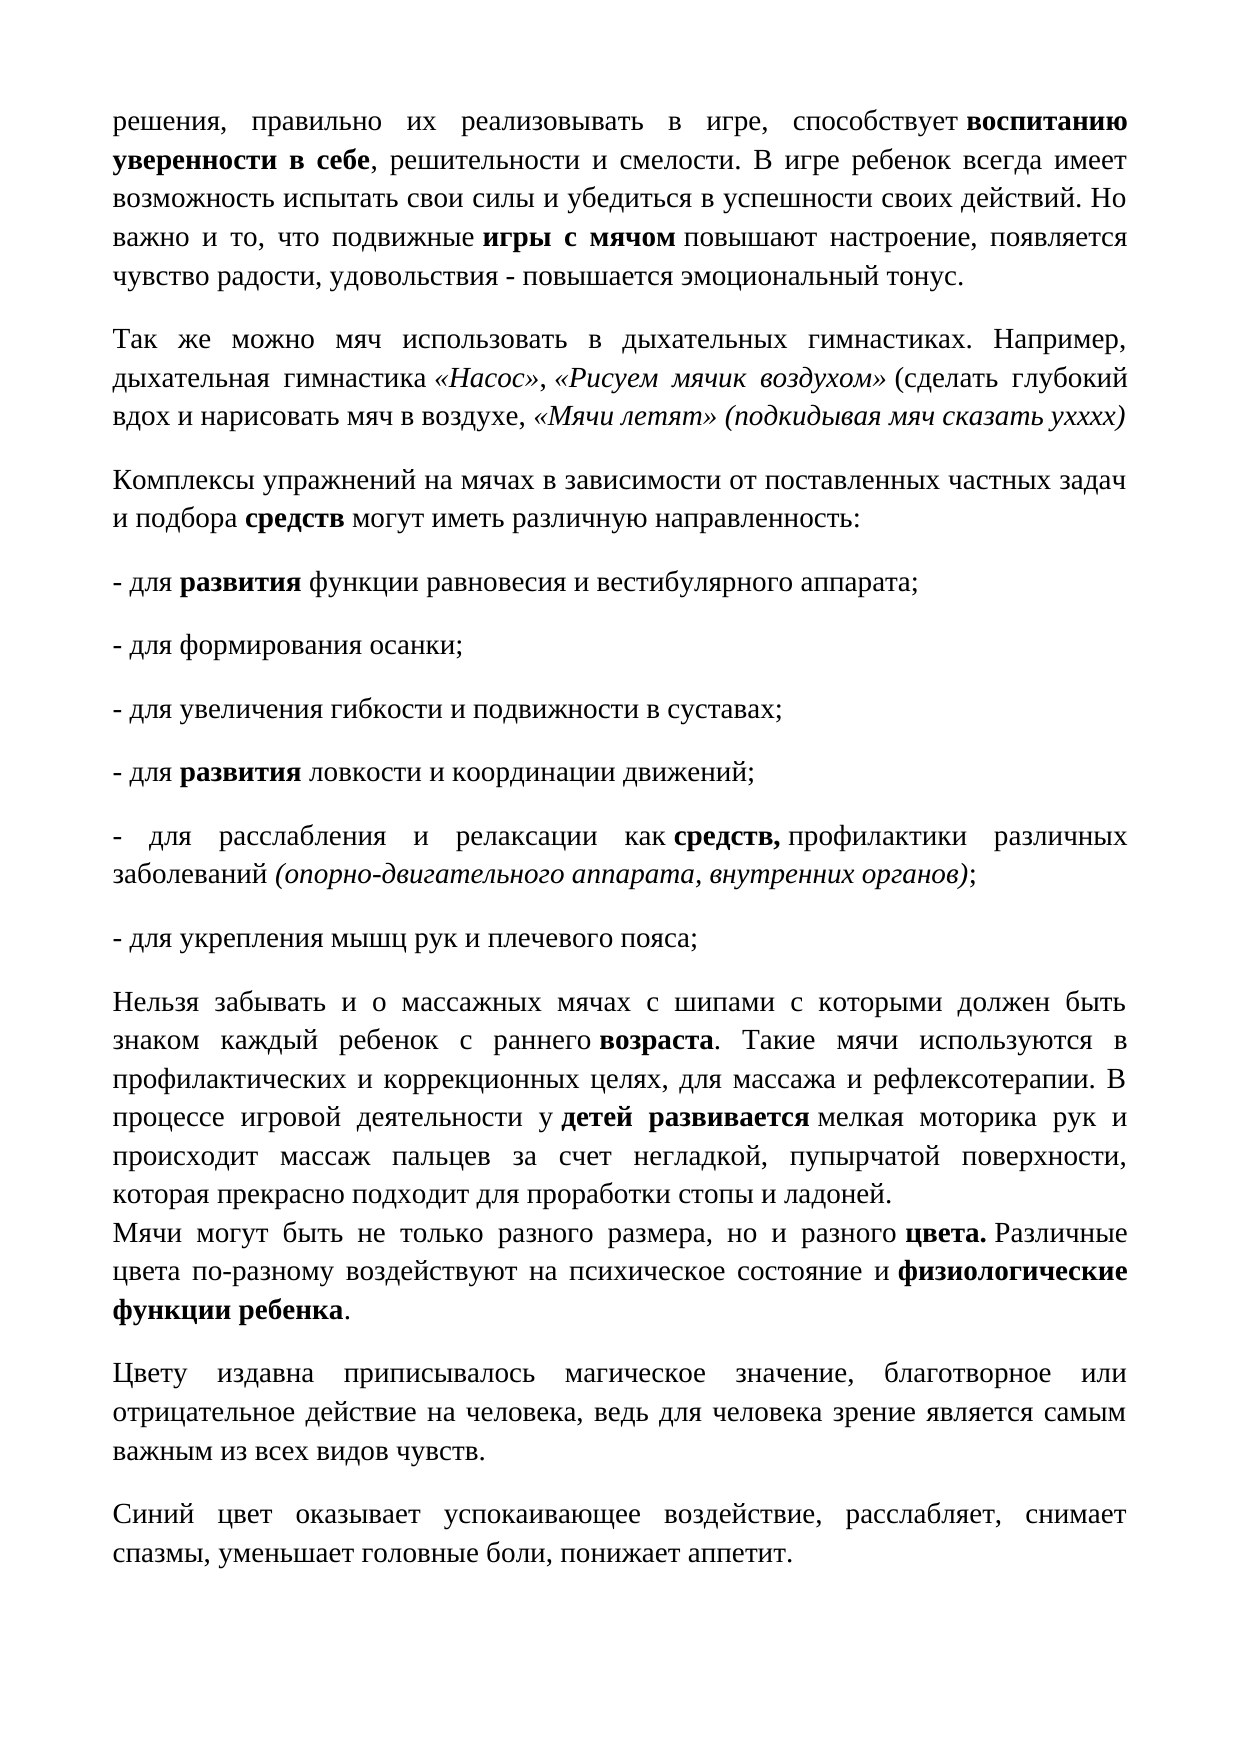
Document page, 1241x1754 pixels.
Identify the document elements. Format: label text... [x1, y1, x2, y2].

text Синий цвет оказывает успокаивающее воздействие, расслабляет, снимает спазмы, уменьшает головные боли, понижает аппетит. [112, 1496, 1128, 1568]
text Комплексы упражнений на мячах в зависимости от поставленных частных задач и подбора средств могут иметь различную направленность: [112, 462, 1128, 534]
text - для развития ловкости и координации движений; [112, 754, 1128, 788]
text - для формирования осанки; [112, 627, 1128, 661]
text Мячи могут быть не только разного размера, но и разного цвета. Различные цвета по-разному воздействуют на психическое состояние и физиологические функции ребенка. [112, 1215, 1128, 1326]
text - для развития функции равновесия и вестибулярного аппарата; [112, 564, 1128, 597]
text - для расслабления и релаксации как средств, профилактики различных заболеваний (опорно-двигательного аппарата, внутренних органов); [112, 818, 1128, 890]
text - для укрепления мышц рук и плечевого пояса; [112, 920, 1128, 954]
text Цвету издавна приписывалось магическое значение, благотворное или отрицательное действие на человека, ведь для человека зрение является самым важным из всех видов чувств. [112, 1356, 1128, 1466]
text Так же можно мяч использовать в дыхательных гимнастиках. Например, дыхательная гимнастика «Насос», «Рисуем мячик воздухом» (сделать глубокий вдох и нарисовать мяч в воздухе, «Мячи летят» (подкидывая мяч сказать ухххх) [112, 321, 1128, 432]
text Нельзя забывать и о массажных мячах с шипами с которыми должен быть знаком каждый ребенок с раннего возраста. Такие мячи используются в профилактических и коррекционных целях, для массажа и рефлексотерапии. В процессе игровой деятельности у детей развивается мелкая моторика рук и происходит массаж пальцев за счет негладкой, пупырчатой поверхности, которая прекрасно подходит для проработки стопы и ладоней. [112, 984, 1128, 1210]
text - для увеличения гибкости и подвижности в суставах; [112, 691, 1128, 724]
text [112, 103, 1128, 291]
